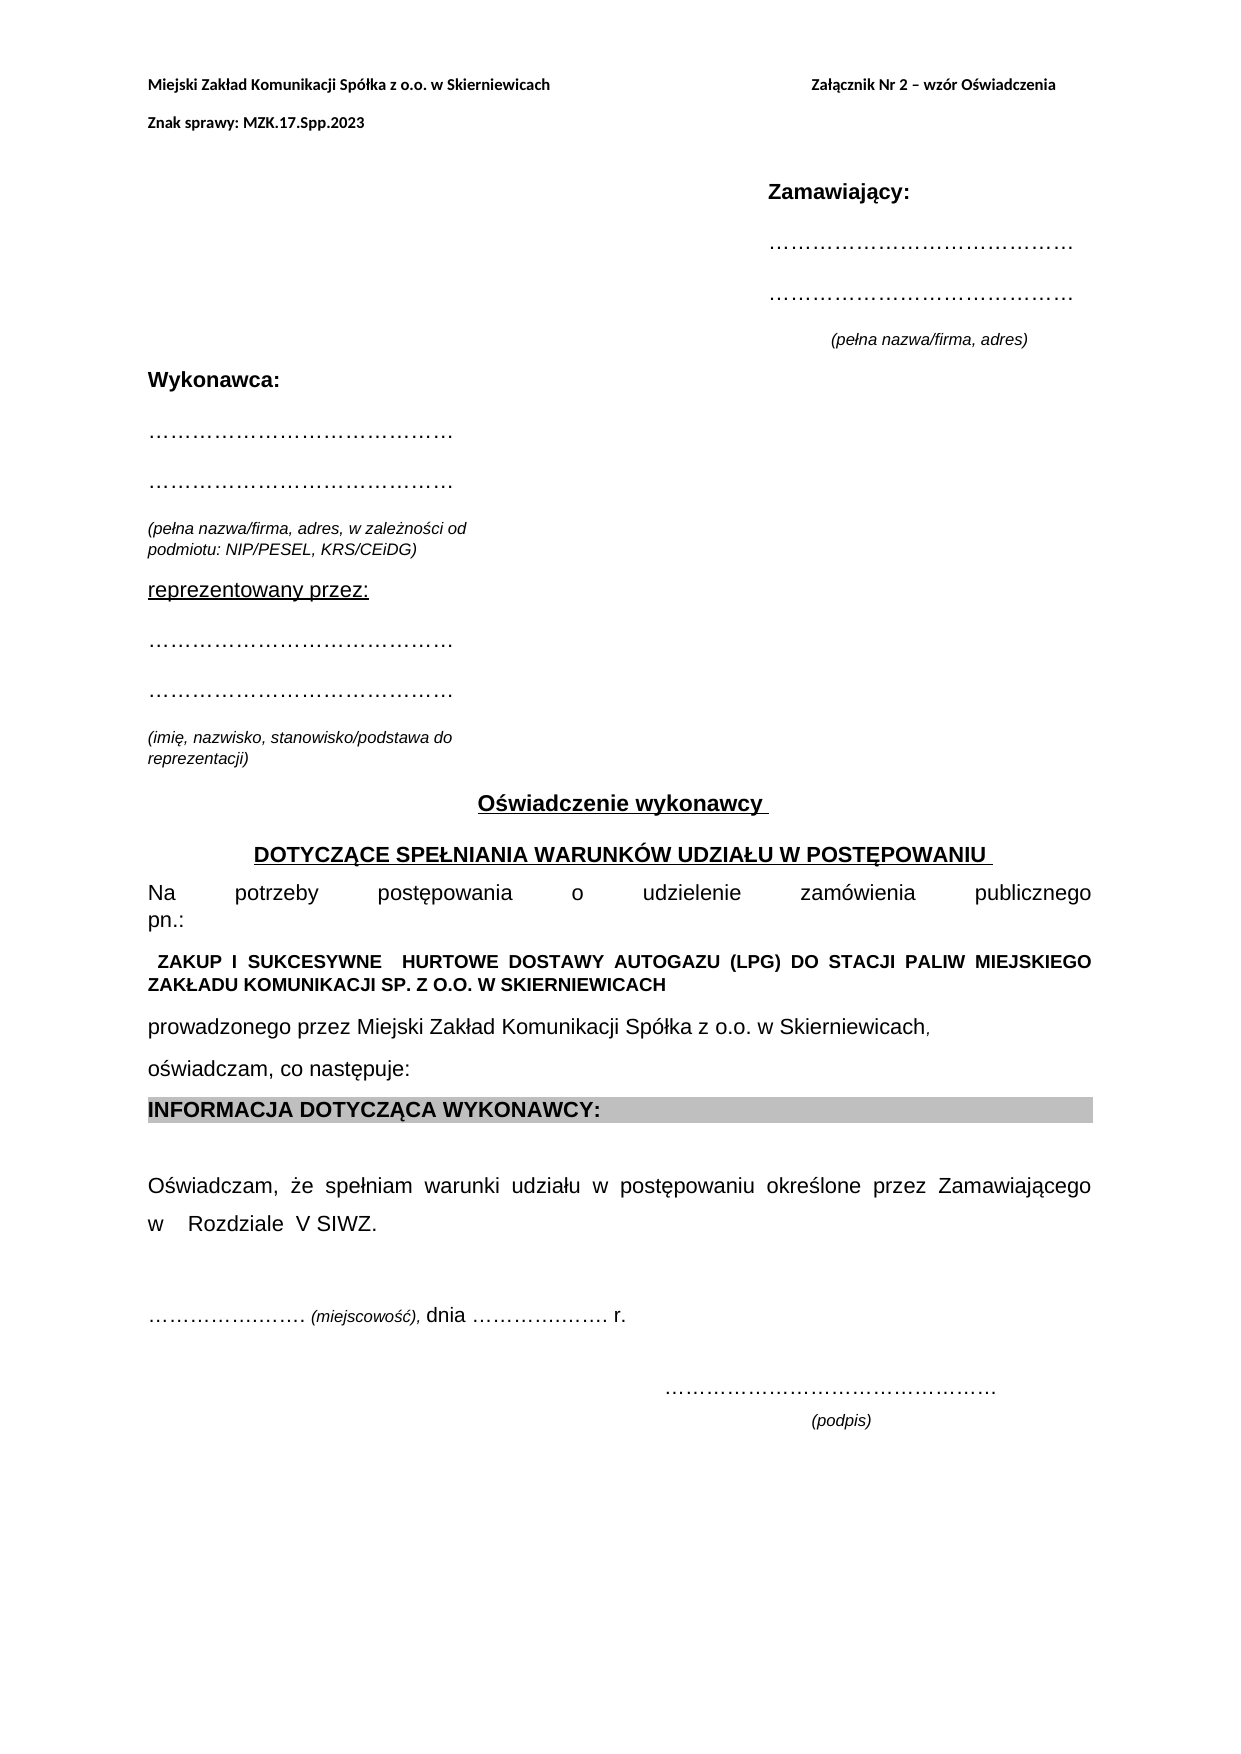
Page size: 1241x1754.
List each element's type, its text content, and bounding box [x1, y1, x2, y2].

text prowadzonego przez Miejski Zakład Komunikacji Spółka z o.o. w Skierniewicach, [148, 1014, 1093, 1039]
text DOTYCZĄCE SPEŁNIANIA WARUNKÓW UDZIAŁU W POSTĘPOWANIU [148, 842, 1093, 867]
text (podpis) [738, 1411, 1093, 1430]
text oświadczam, co następuje: [148, 1056, 1093, 1081]
text Na potrzeby postępowania o udzielenie zamówienia publicznego pn.: [148, 879, 1093, 932]
text INFORMACJA DOTYCZĄCA WYKONAWCY: [148, 1097, 1093, 1123]
text (pełna nazwa/firma, adres, w zależności od podmiotu: NIP/PESEL, KRS/CEiDG) [148, 519, 472, 558]
text ………………………………………… [148, 1375, 1093, 1399]
text reprezentowany przez: [148, 577, 1093, 602]
text ………………………………………………………………………… [148, 418, 472, 493]
text Oświadczenie wykonawcy [148, 790, 1093, 816]
text Zamawiający: [694, 179, 1093, 204]
text ZAKUP I SUKCESYWNE HURTOWE DOSTAWY AUTOGAZU (LPG) DO STACJI PALIW MIEJSKIEGO ZAKŁADU KOMUNIKACJI SP. Z O.O. W SKIERNIEWICACH [148, 951, 1093, 995]
text ………………………………………………………………………… [148, 627, 472, 703]
text …………….……. (miejscowość), dnia ………….……. r. [148, 1303, 1093, 1327]
text Wykonawca: [148, 367, 1093, 393]
text (imię, nazwisko, stanowisko/podstawa do reprezentacji) [148, 728, 472, 768]
text (pełna nazwa/firma, adres) [768, 330, 1093, 349]
text Oświadczam, że spełniam warunki udziału w postępowaniu określone przez Zamawiającego w Rozdziale V SIWZ. [148, 1173, 1093, 1236]
text ………………………………………………………………………… [768, 229, 1093, 305]
